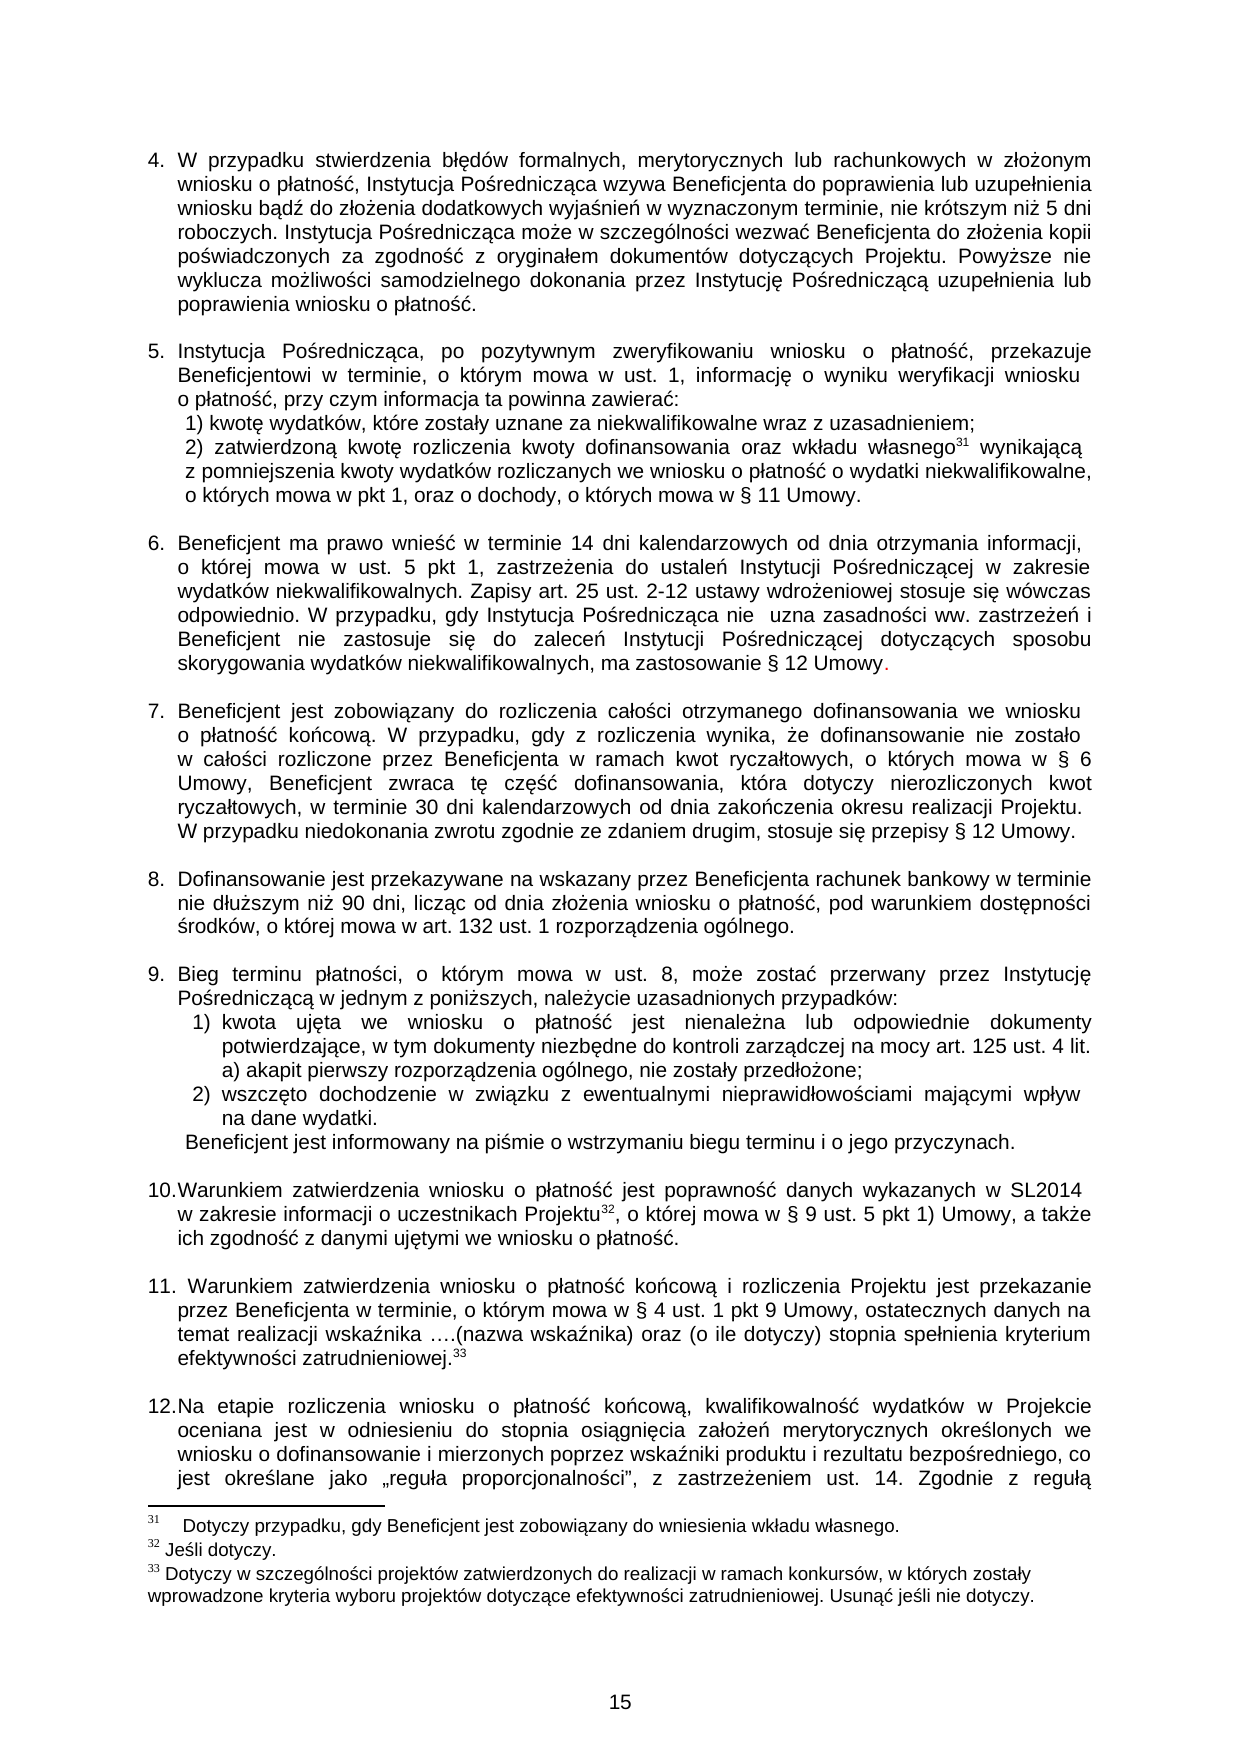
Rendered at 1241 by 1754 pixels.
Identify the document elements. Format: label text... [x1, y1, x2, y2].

list Warunkiem zatwierdzenia wniosku o płatność jest poprawność danych wykazanych w SL2014 w zakresie informacji o uczestnikach Projektu, o której mowa w § 9 ust. 5 pkt 1) Umowy, a także ich zgodność z danymi ujętymi we wniosku o płatność. [148, 1178, 1092, 1250]
text 1) kwotę wydatków, które zostały uznane za niekwalifikowalne wraz z uzasadnieniem; [185, 411, 1092, 435]
list Beneficjent jest zobowiązany do rozliczenia całości otrzymanego dofinansowania we wniosku o płatność końcową. W przypadku, gdy z rozliczenia wynika, że dofinansowanie nie zostało w całości rozliczone przez Beneficjenta w ramach kwot ryczałtowych, o których mowa w § 6 Umowy, Beneficjent zwraca tę część dofinansowania, która dotyczy nierozliczonych kwot ryczałtowych, w terminie 30 dni kalendarzowych od dnia zakończenia okresu realizacji Projektu. W przypadku niedokonania zwrotu zgodnie ze zdaniem drugim, stosuje się przepisy § 12 Umowy. [148, 699, 1092, 842]
list Warunkiem zatwierdzenia wniosku o płatność końcową i rozliczenia Projektu jest przekazanie przez Beneficjenta w terminie, o którym mowa w § 4 ust. 1 pkt 9 Umowy, ostatecznych danych na temat realizacji wskaźnika ….(nazwa wskaźnika) oraz (o ile dotyczy) stopnia spełnienia kryterium efektywności zatrudnieniowej. [148, 1274, 1092, 1369]
list Bieg terminu płatności, o którym mowa w ust. 8, może zostać przerwany przez Instytucję Pośredniczącą w jednym z poniższych, należycie uzasadnionych przypadków: [148, 962, 1092, 1010]
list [148, 1393, 1092, 1489]
list Beneficjent ma prawo wnieść w terminie 14 dni kalendarzowych od dnia otrzymania informacji, o której mowa w ust. 5 pkt 1, zastrzeżenia do ustaleń Instytucji Pośredniczącej w zakresie wydatków niekwalifikowalnych. Zapisy art. 25 ust. 2-12 ustawy wdrożeniowej stosuje się wówczas odpowiednio. W przypadku, gdy Instytucja Pośrednicząca nie uzna zasadności ww. zastrzeżeń i Beneficjent nie zastosuje się do zaleceń Instytucji Pośredniczącej dotyczących sposobu skorygowania wydatków niekwalifikowalnych, ma zastosowanie § 12 Umowy. [148, 531, 1092, 675]
list Instytucja Pośrednicząca, po pozytywnym zweryfikowaniu wniosku o płatność, przekazuje Beneficjentowi w terminie, o którym mowa w ust. 1, informację o wyniku weryfikacji wniosku o płatność, przy czym informacja ta powinna zawierać: [148, 339, 1092, 411]
text 2) zatwierdzoną kwotę rozliczenia kwoty dofinansowania oraz wkładu własnego wynikającą z pomniejszenia kwoty wydatków rozliczanych we wniosku o płatność o wydatki niekwalifikowalne, o których mowa w pkt 1, oraz o dochody, o których mowa w § 11 Umowy. [185, 435, 1092, 507]
list Dofinansowanie jest przekazywane na wskazany przez Beneficjenta rachunek bankowy w terminie nie dłuższym niż 90 dni, licząc od dnia złożenia wniosku o płatność, pod warunkiem dostępności środków, o której mowa w art. 132 ust. 1 rozporządzenia ogólnego. [148, 866, 1092, 938]
list W przypadku stwierdzenia błędów formalnych, merytorycznych lub rachunkowych w złożonym wniosku o płatność, Instytucja Pośrednicząca wzywa Beneficjenta do poprawienia lub uzupełnienia wniosku bądź do złożenia dodatkowych wyjaśnień w wyznaczonym terminie, nie krótszym niż 5 dni roboczych. Instytucja Pośrednicząca może w szczególności wezwać Beneficjenta do złożenia kopii poświadczonych za zgodność z oryginałem dokumentów dotyczących Projektu. Powyższe nie wyklucza możliwości samodzielnego dokonania przez Instytucję Pośredniczącą uzupełnienia lub poprawienia wniosku o płatność. [148, 148, 1092, 315]
list wszczęto dochodzenie w związku z ewentualnymi nieprawidłowościami mającymi wpływ na dane wydatki. [192, 1082, 1092, 1130]
list kwota ujęta we wniosku o płatność jest nienależna lub odpowiednie dokumenty potwierdzające, w tym dokumenty niezbędne do kontroli zarządczej na mocy art. 125 ust. 4 lit. a) akapit pierwszy rozporządzenia ogólnego, nie zostały przedłożone; [192, 1010, 1092, 1082]
text Beneficjent jest informowany na piśmie o wstrzymaniu biegu terminu i o jego przyczynach. [148, 1130, 1092, 1154]
